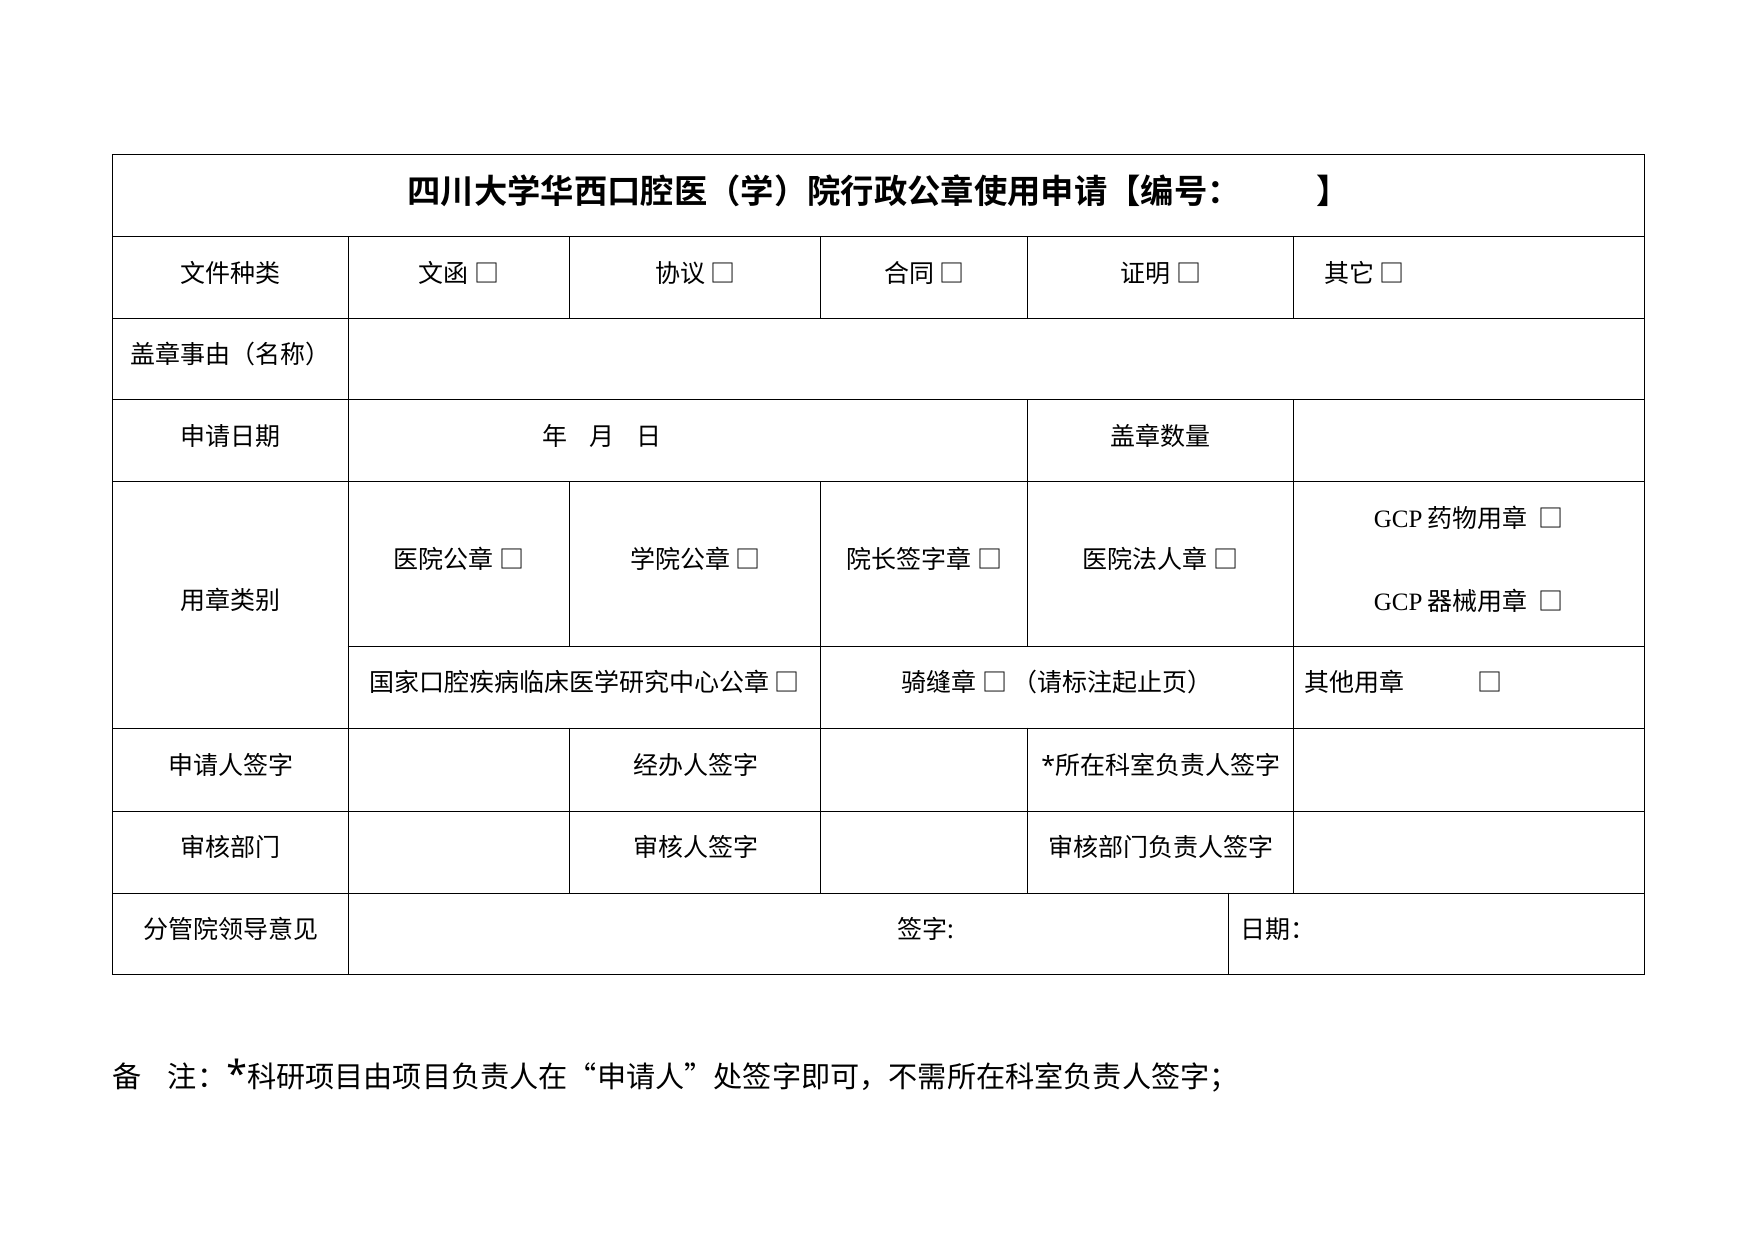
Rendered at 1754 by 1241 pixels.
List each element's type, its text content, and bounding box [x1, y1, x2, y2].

table_cell 骑缝章 □ （请标注起止页） [821, 647, 1293, 727]
table_cell 文件种类 [113, 237, 348, 318]
table_cell [349, 729, 569, 811]
table_cell 日期： [1229, 894, 1644, 974]
table_cell 申请人签字 [113, 729, 348, 811]
table_cell 证明 □ [1028, 237, 1293, 318]
table_cell [349, 319, 1644, 399]
table_cell [349, 812, 569, 893]
table_cell 签字: [349, 894, 1228, 974]
table_cell [1294, 729, 1644, 811]
table_cell 审核人签字 [570, 812, 820, 893]
table_cell 其他用章 □ [1294, 647, 1644, 727]
table_cell 医院公章 □ [349, 482, 569, 646]
table_cell 经办人签字 [570, 729, 820, 811]
table_cell 院长签字章 □ [821, 482, 1027, 646]
table_cell 盖章数量 [1028, 400, 1293, 481]
table_cell 盖章事由（名称） [113, 319, 348, 399]
table_cell 用章类别 [113, 482, 348, 727]
table_cell 审核部门负责人签字 [1028, 812, 1293, 893]
table_cell [1294, 812, 1644, 893]
table_cell 文函 □ [349, 237, 569, 318]
table_cell [1294, 400, 1644, 481]
text 备 注：*科研项目由项目负责人在“申请人”处签字即可，不需所在科室负责人签字； [112, 1040, 1641, 1105]
table_cell [821, 812, 1027, 893]
table_cell GCP药物用章 □ GCP器械用章 □ [1294, 482, 1644, 646]
table_cell 协议 □ [570, 237, 820, 318]
table_header 四川大学华西口腔医（学）院行政公章使用申请【编号： 】 [113, 155, 1644, 236]
table_cell 其它 □ [1294, 237, 1644, 318]
table_cell 合同 □ [821, 237, 1027, 318]
table_cell 医院法人章 □ [1028, 482, 1293, 646]
table_cell 分管院领导意见 [113, 894, 348, 974]
table_cell 申请日期 [113, 400, 348, 481]
table_cell 学院公章 □ [570, 482, 820, 646]
table_cell *所在科室负责人签字 [1028, 729, 1293, 811]
table_cell [821, 729, 1027, 811]
table_cell 年 月 日 [349, 400, 1027, 481]
table_cell 审核部门 [113, 812, 348, 893]
table_cell 国家口腔疾病临床医学研究中心公章 □ [349, 647, 820, 727]
